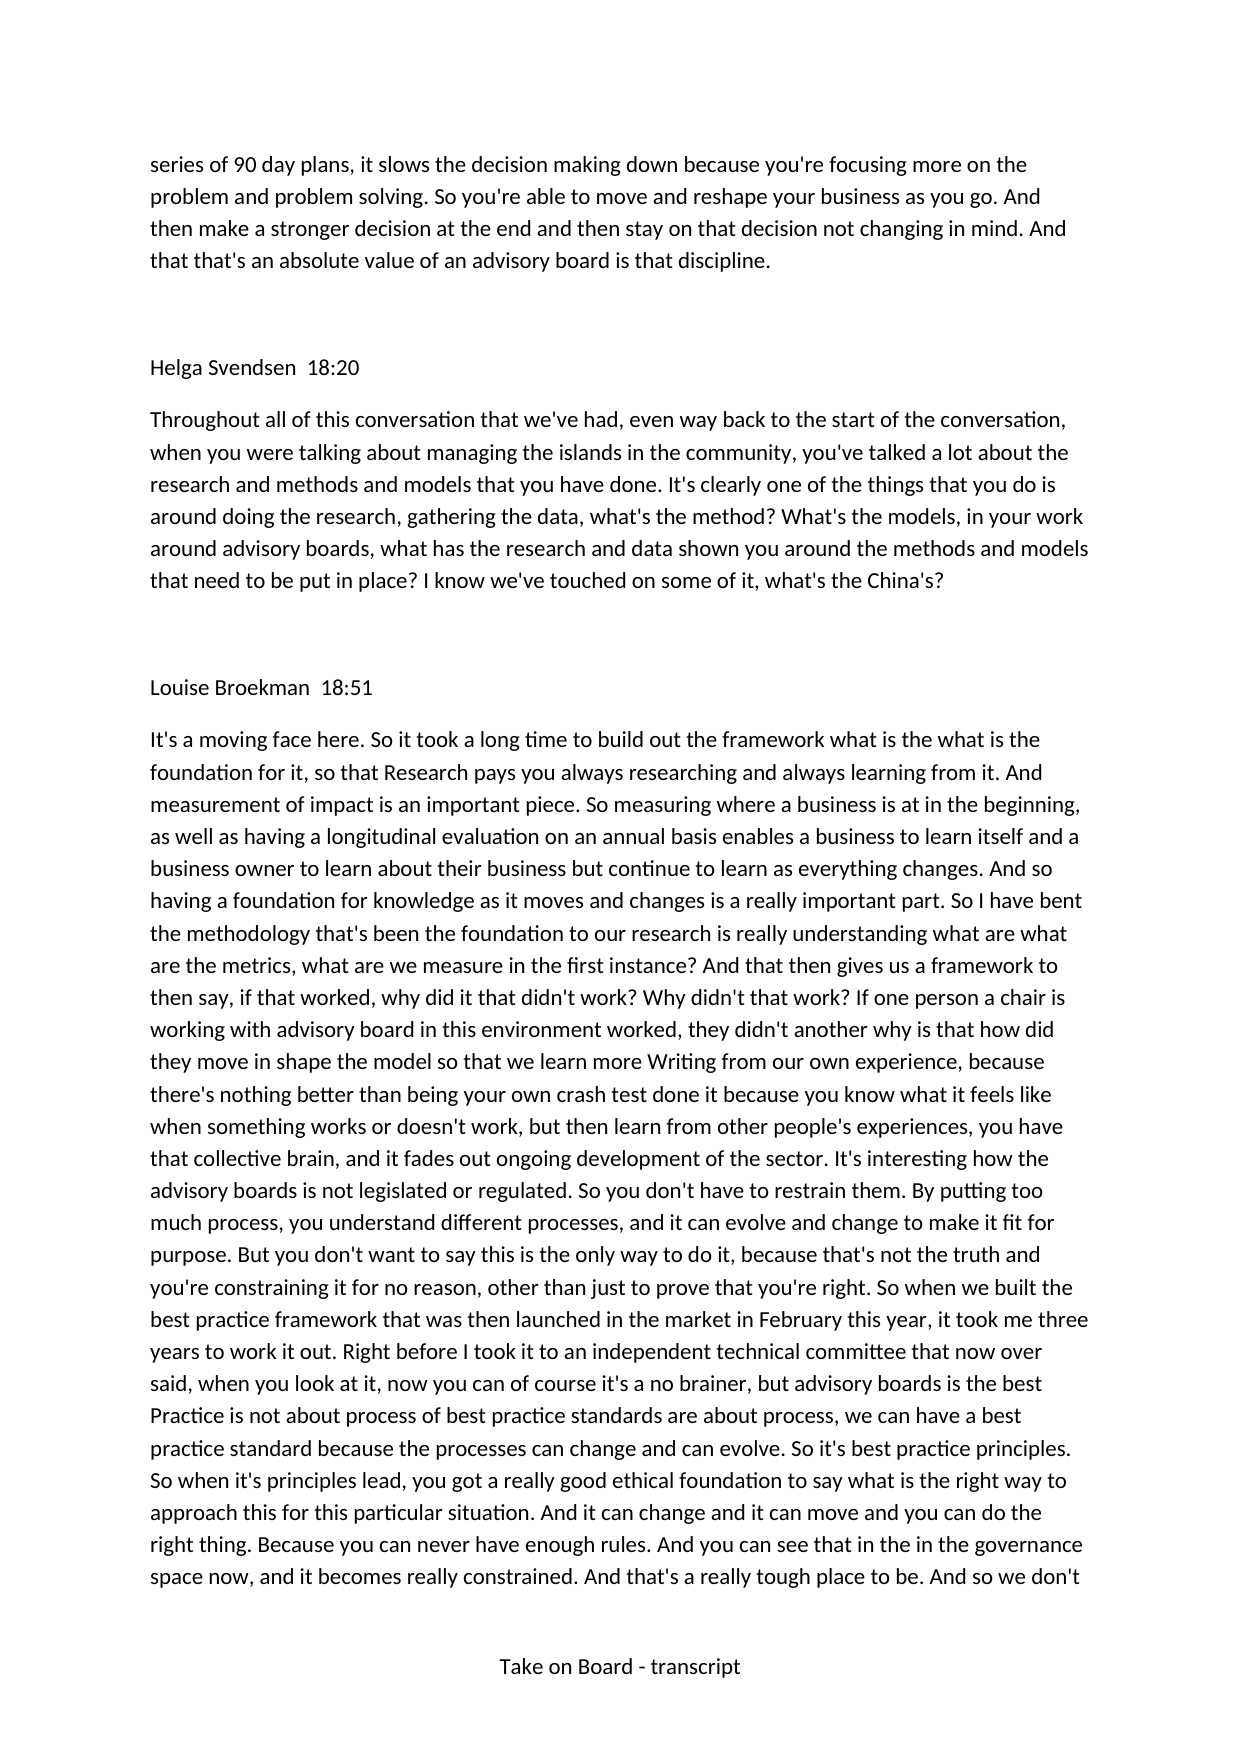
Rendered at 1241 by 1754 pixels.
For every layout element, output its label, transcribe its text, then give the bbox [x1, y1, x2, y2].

text Throughout all of this conversation that we've had, even way back to the start of the conversation, when you were talking about managing the islands in the community, you've talked a lot about the research and methods and models that you have done. It's clearly one of the things that you do is around doing the research, gathering the data, what's the method? What's the models, in your work around advisory boards, what has the research and data shown you around the methods and models that need to be put in place? I know we've touched on some of it, what's the China's? [150, 406, 1090, 594]
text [150, 726, 1090, 1591]
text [150, 150, 1090, 274]
text Louise Broekman 18:51 [150, 673, 1090, 701]
text Helga Svendsen 18:20 [150, 353, 1090, 381]
